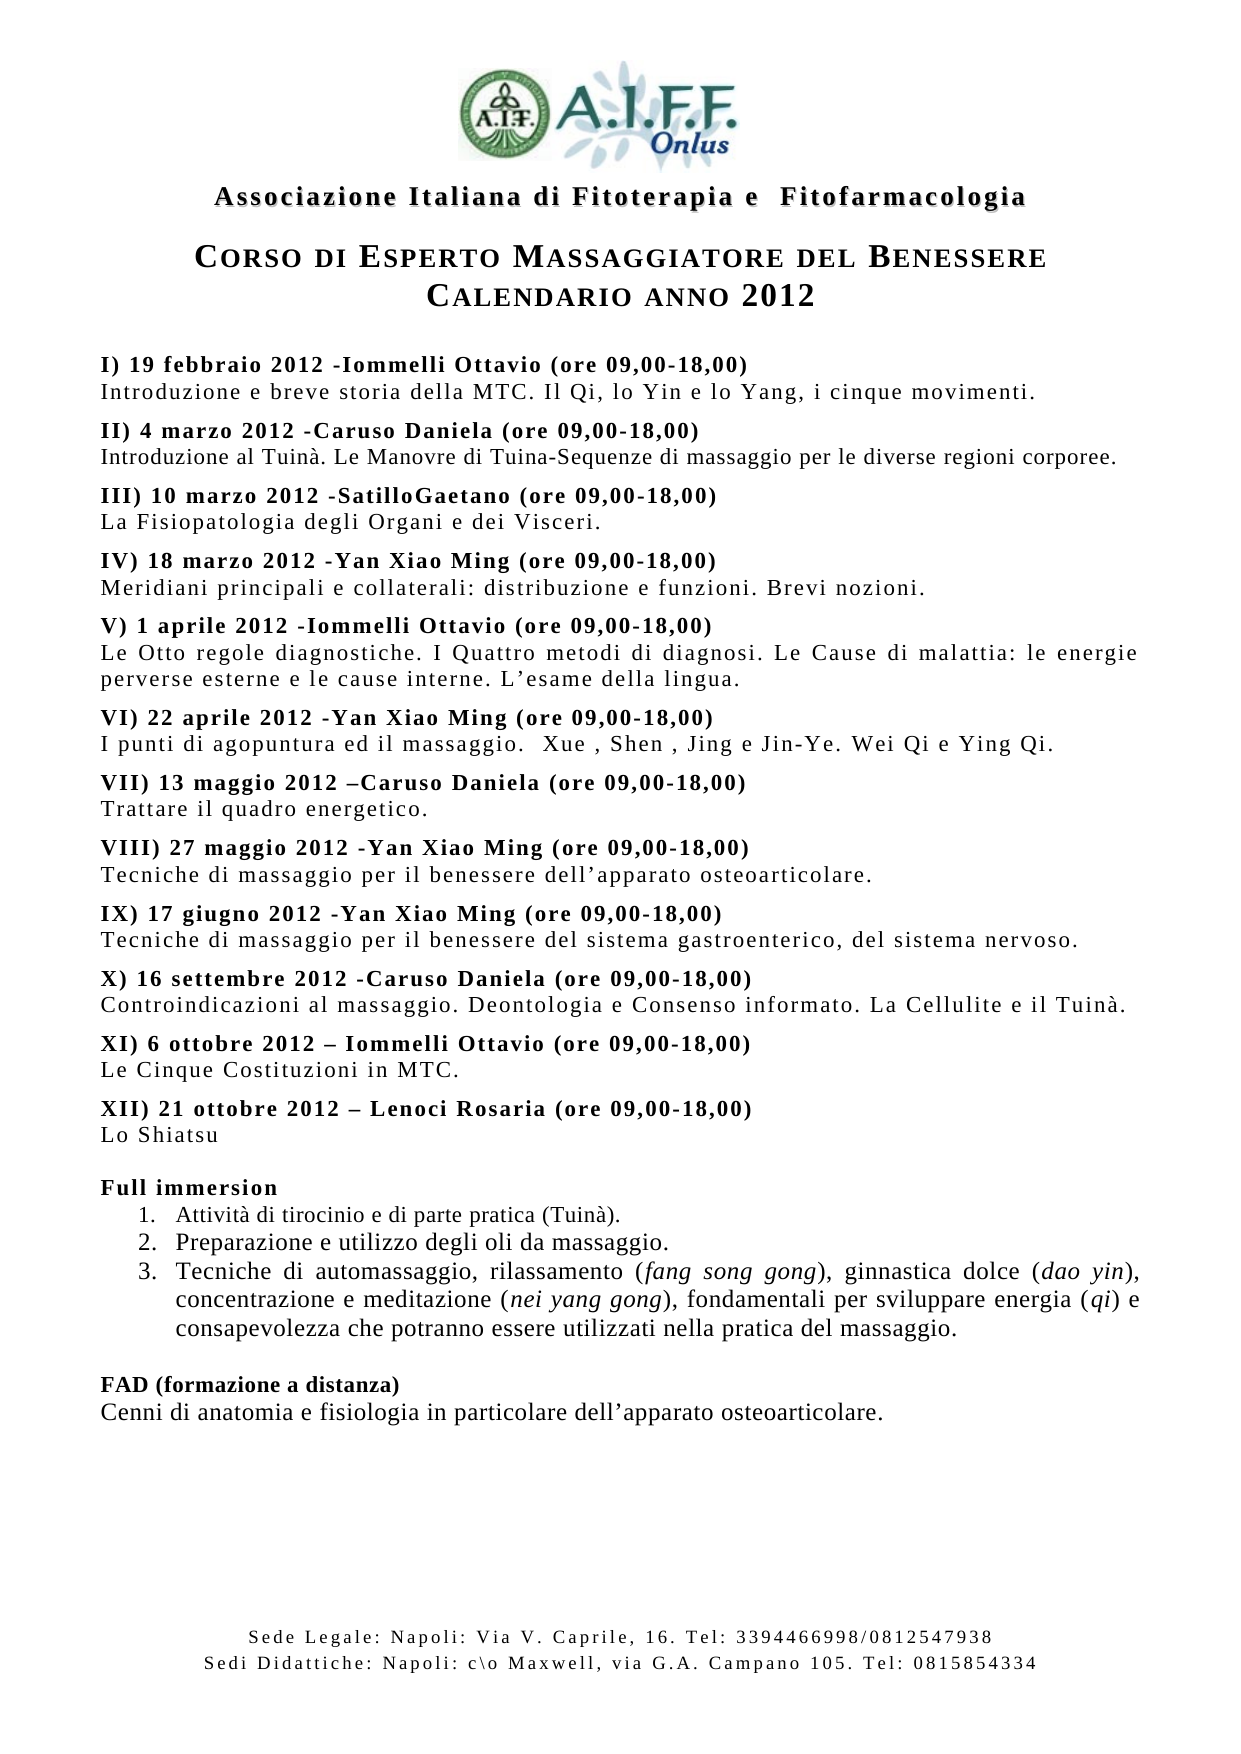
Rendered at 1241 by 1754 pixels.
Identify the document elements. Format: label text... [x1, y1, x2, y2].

list Attività di tirocinio e di parte pratica (Tuinà). [138, 1201, 1140, 1227]
list Tecniche di automassaggio, rilassamento (fang song gong), ginnastica dolce (dao yin), concentrazione e meditazione (nei yang gong), fondamentali per sviluppare energia (qi) e consapevolezza che potranno essere utilizzati nella pratica del massaggio. [138, 1256, 1140, 1342]
text I) 19 febbraio 2012 -Iommelli Ottavio (ore 09,00-18,00) [100, 352, 1140, 378]
text V) 1 aprile 2012 -Iommelli Ottavio (ore 09,00-18,00) [100, 612, 1140, 639]
text Meridiani principali e collaterali: distribuzione e funzioni. Brevi nozioni. [100, 573, 1140, 600]
list Preparazione e utilizzo degli oli da massaggio. [138, 1227, 1140, 1256]
text Le Cinque Costituzioni in MTC. [100, 1056, 1140, 1083]
text III) 10 marzo 2012 -SatilloGaetano (ore 09,00-18,00) [100, 482, 1140, 508]
text VI) 22 aprile 2012 -Yan Xiao Ming (ore 09,00-18,00) [100, 704, 1140, 730]
text Corso di Esperto Massaggiatore del Benessere [100, 237, 1140, 275]
text Cenni di anatomia e fisiologia in particolare dell’apparato osteoarticolare. [100, 1397, 1140, 1426]
text FAD (formazione a distanza) [100, 1371, 1140, 1397]
text Tecniche di massaggio per il benessere del sistema gastroenterico, del sistema nervoso. [100, 926, 1140, 952]
text VII) 13 maggio 2012 –Caruso Daniela (ore 09,00-18,00) [100, 769, 1140, 796]
text Introduzione al Tuinà. Le Manovre di Tuina-Sequenze di massaggio per le diverse regioni corporee. [100, 443, 1140, 469]
text Introduzione e breve storia della MTC. Il Qi, lo Yin e lo Yang, i cinque movimenti. [100, 378, 1140, 404]
text Full immersion [100, 1174, 1140, 1201]
text Controindicazioni al massaggio. Deontologia e Consenso informato. La Cellulite e il Tuinà. [100, 991, 1140, 1017]
text Calendario anno 2012 [100, 275, 1140, 313]
text XII) 21 ottobre 2012 – Lenoci Rosaria (ore 09,00-18,00) Lo Shiatsu [100, 1095, 1140, 1148]
text X) 16 settembre 2012 -Caruso Daniela (ore 09,00-18,00) [100, 965, 1140, 991]
picture [458, 60, 740, 173]
text I punti di agopuntura ed il massaggio. Xue , Shen , Jing e Jin-Ye. Wei Qi e Ying Qi. [100, 730, 1140, 757]
text IX) 17 giugno 2012 -Yan Xiao Ming (ore 09,00-18,00) [100, 899, 1140, 926]
text Trattare il quadro energetico. [100, 796, 1140, 822]
text XI) 6 ottobre 2012 – Iommelli Ottavio (ore 09,00-18,00) [100, 1030, 1140, 1056]
text II) 4 marzo 2012 -Caruso Daniela (ore 09,00-18,00) [100, 417, 1140, 443]
text Tecniche di massaggio per il benessere dell’apparato osteoarticolare. [100, 861, 1140, 887]
text Le Otto regole diagnostiche. I Quattro metodi di diagnosi. Le Cause di malattia: le energie perverse esterne e le cause interne. L’esame della lingua. [100, 639, 1140, 691]
text IV) 18 marzo 2012 -Yan Xiao Ming (ore 09,00-18,00) [100, 547, 1140, 573]
text La Fisiopatologia degli Organi e dei Visceri. [100, 508, 1140, 535]
text VIII) 27 maggio 2012 -Yan Xiao Ming (ore 09,00-18,00) [100, 834, 1140, 861]
